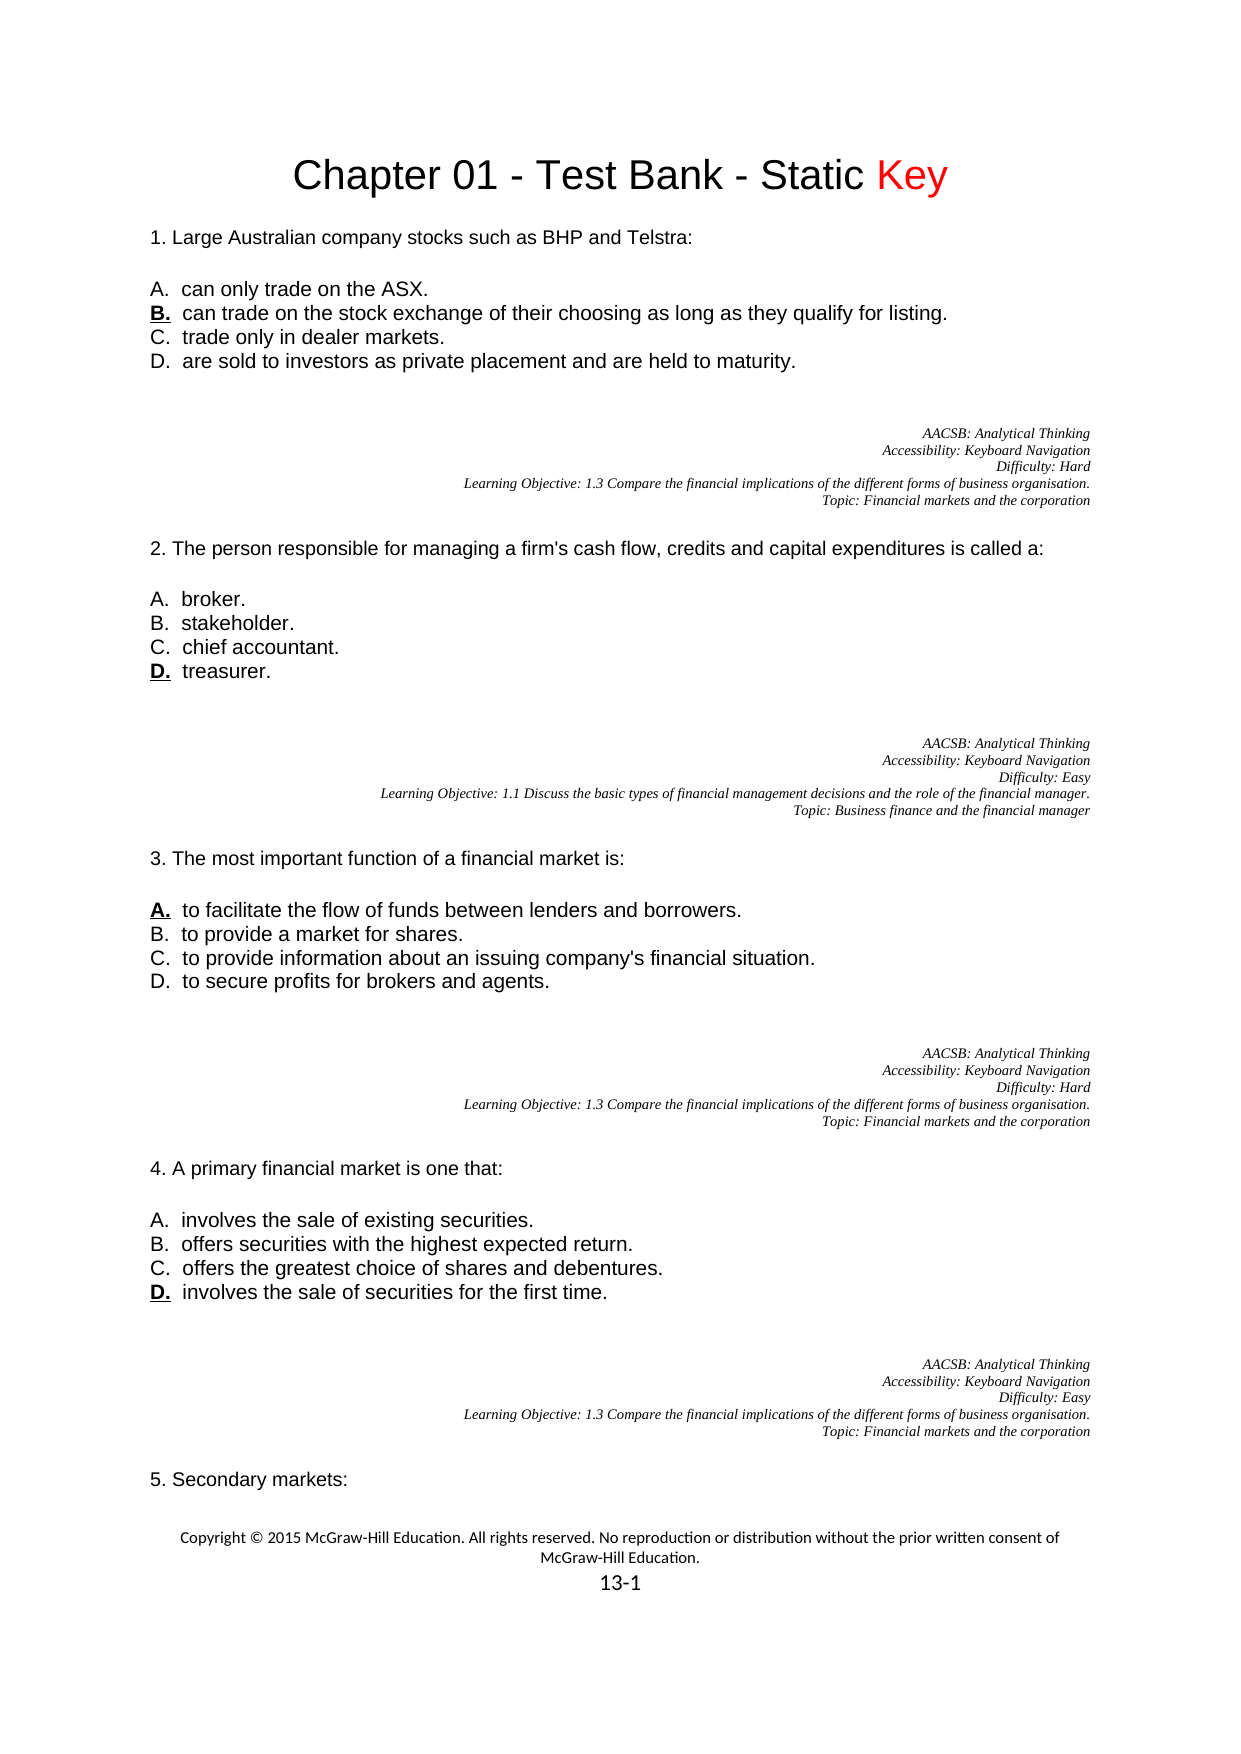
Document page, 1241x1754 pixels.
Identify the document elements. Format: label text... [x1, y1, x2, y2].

text B. offers securities with the highest expected return. [150, 1232, 1090, 1256]
text Accessibility: Keyboard Navigation [150, 1062, 1090, 1079]
text Learning Objective: 1.3 Compare the financial implications of the different forms of business organisation. [150, 1406, 1090, 1423]
text AACSB: Analytical Thinking [150, 1045, 1090, 1062]
text Difficulty: Easy [150, 768, 1090, 785]
text AACSB: Analytical Thinking [150, 424, 1090, 441]
text B. stakeholder. [150, 611, 1090, 635]
text Learning Objective: 1.3 Compare the financial implications of the different forms of business organisation. [150, 475, 1090, 492]
text Learning Objective: 1.1 Discuss the basic types of financial management decisions and the role of the financial manager. [150, 785, 1090, 802]
text Topic: Financial markets and the corporation [150, 1112, 1090, 1129]
text D. involves the sale of securities for the first time. [150, 1280, 1090, 1356]
text D. treasurer. [150, 659, 1090, 735]
text A. broker. [150, 587, 1090, 611]
text 1. Large Australian company stocks such as BHP and Telstra: [150, 226, 1090, 249]
text A. to facilitate the flow of funds between lenders and borrowers. [150, 897, 1090, 921]
text Accessibility: Keyboard Navigation [150, 1372, 1090, 1389]
text AACSB: Analytical Thinking [150, 735, 1090, 752]
text D. to secure profits for brokers and agents. [150, 969, 1090, 1045]
text 5. Secondary markets: [150, 1468, 1090, 1490]
text Chapter 01 - Test Bank - Static Key [150, 150, 1090, 198]
text Difficulty: Hard [150, 1079, 1090, 1096]
text C. offers the greatest choice of shares and debentures. [150, 1256, 1090, 1280]
text Topic: Financial markets and the corporation [150, 1423, 1090, 1439]
text Topic: Financial markets and the corporation [150, 492, 1090, 508]
text 2. The person responsible for managing a firm's cash flow, credits and capital expenditures is called a: [150, 536, 1090, 559]
text Learning Objective: 1.3 Compare the financial implications of the different forms of business organisation. [150, 1096, 1090, 1112]
text AACSB: Analytical Thinking [150, 1356, 1090, 1372]
text C. to provide information about an issuing company's financial situation. [150, 945, 1090, 969]
text C. chief accountant. [150, 635, 1090, 659]
text Accessibility: Keyboard Navigation [150, 752, 1090, 768]
text 3. The most important function of a financial market is: [150, 847, 1090, 869]
text Accessibility: Keyboard Navigation [150, 441, 1090, 458]
text C. trade only in dealer markets. [150, 324, 1090, 348]
text B. to provide a market for shares. [150, 921, 1090, 945]
text Topic: Business finance and the financial manager [150, 802, 1090, 819]
text Difficulty: Hard [150, 458, 1090, 475]
text A. involves the sale of existing securities. [150, 1208, 1090, 1232]
text Difficulty: Easy [150, 1389, 1090, 1406]
text B. can trade on the stock exchange of their choosing as long as they qualify for listing. [150, 301, 1090, 324]
text D. are sold to investors as private placement and are held to maturity. [150, 348, 1090, 424]
text A. can only trade on the ASX. [150, 277, 1090, 301]
text 4. A primary financial market is one that: [150, 1157, 1090, 1180]
